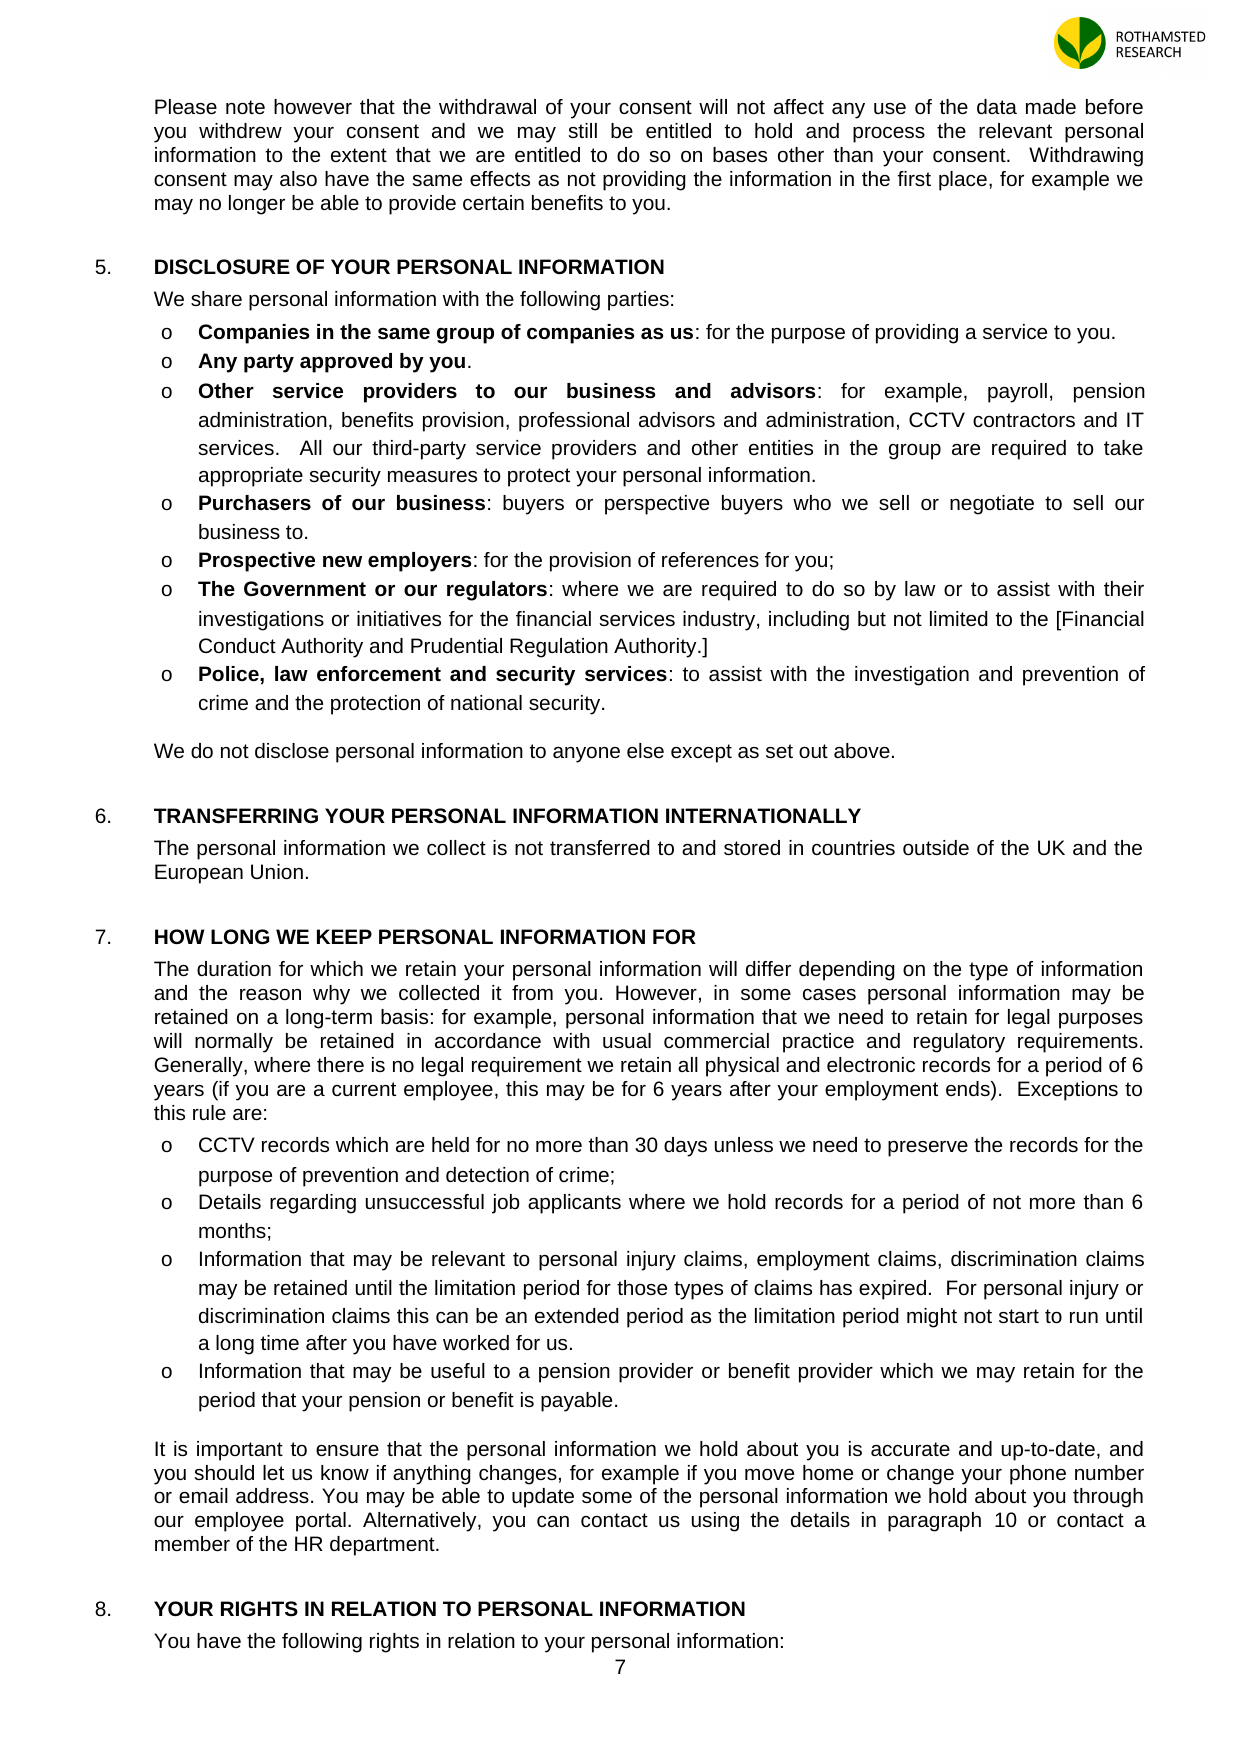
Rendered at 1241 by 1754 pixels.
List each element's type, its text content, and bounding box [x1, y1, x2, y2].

text The personal information we collect is not transferred to and stored in countries outside of the UK and the European Union. [153, 836, 1146, 884]
list Companies in the same group of companies as us: for the purpose of providing a service to you. [160, 319, 1146, 345]
list Prospective new employers: for the provision of references for you; [160, 548, 1146, 573]
list Purchasers of our business: buyers or perspective buyers who we sell or negotiate to sell our business to. [160, 491, 1146, 544]
list CCTV records which are held for no more than 30 days unless we need to preserve the records for the purpose of prevention and detection of crime; [160, 1133, 1146, 1186]
list TRANSFERRING YOUR PERSONAL INFORMATION INTERNATIONALLY [94, 804, 1146, 828]
text The duration for which we retain your personal information will differ depending on the type of information and the reason why we collected it from you. However, in some cases personal information may be retained on a long-term basis: for example, personal information that we need to retain for legal purposes will normally be retained in accordance with usual commercial practice and regulatory requirements. Generally, where there is no legal requirement we retain all physical and electronic records for a period of 6 years (if you are a current employee, this may be for 6 years after your employment ends). Exceptions to this rule are: [153, 957, 1146, 1125]
text You have the following rights in relation to your personal information: [153, 1629, 1146, 1653]
picture [1047, 9, 1212, 78]
text It is important to ensure that the personal information we hold about you is accurate and up-to-date, and you should let us know if anything changes, for example if you move home or change your phone number or email address. You may be able to update some of the personal information we hold about you through our employee portal. Alternatively, you can contact us using the details in paragraph 10 or contact a member of the HR department. [153, 1436, 1146, 1556]
list HOW LONG WE KEEP PERSONAL INFORMATION FOR [94, 925, 1146, 949]
text Please note however that the withdrawal of your consent will not affect any use of the data made before you withdrew your consent and we may still be entitled to hold and process the relevant personal information to the extent that we are entitled to do so on bases other than your consent. Withdrawing consent may also have the same effects as not providing the information in the first place, for example we may no longer be able to provide certain benefits to you. [153, 94, 1146, 214]
list Details regarding unsuccessful job applicants where we hold records for a period of not more than 6 months; [160, 1190, 1146, 1243]
text We do not disclose personal information to anyone else except as set out above. [153, 739, 1146, 763]
list Information that may be relevant to personal injury claims, employment claims, discrimination claims may be retained until the limitation period for those types of claims has expired. For personal injury or discrimination claims this can be an extended period as the limitation period might not start to run until a long time after you have worked for us. [160, 1247, 1146, 1355]
text We share personal information with the following parties: [153, 287, 1146, 311]
list YOUR RIGHTS IN RELATION TO PERSONAL INFORMATION [94, 1597, 1146, 1621]
list The Government or our regulators: where we are required to do so by law or to assist with their investigations or initiatives for the financial services industry, including but not limited to the [Financial Conduct Authority and Prudential Regulation Authority.] [160, 577, 1146, 658]
list Any party approved by you. [160, 349, 1146, 375]
list Police, law enforcement and security services: to assist with the investigation and prevention of crime and the protection of national security. [160, 662, 1146, 715]
list Information that may be useful to a pension provider or benefit provider which we may retain for the period that your pension or benefit is payable. [160, 1359, 1146, 1412]
list Disclosure of your PERSONAL information [94, 255, 1146, 279]
list Other service providers to our business and advisors: for example, payroll, pension administration, benefits provision, professional advisors and administration, CCTV contractors and IT services. All our third-party service providers and other entities in the group are required to take appropriate security measures to protect your personal information. [160, 379, 1146, 487]
